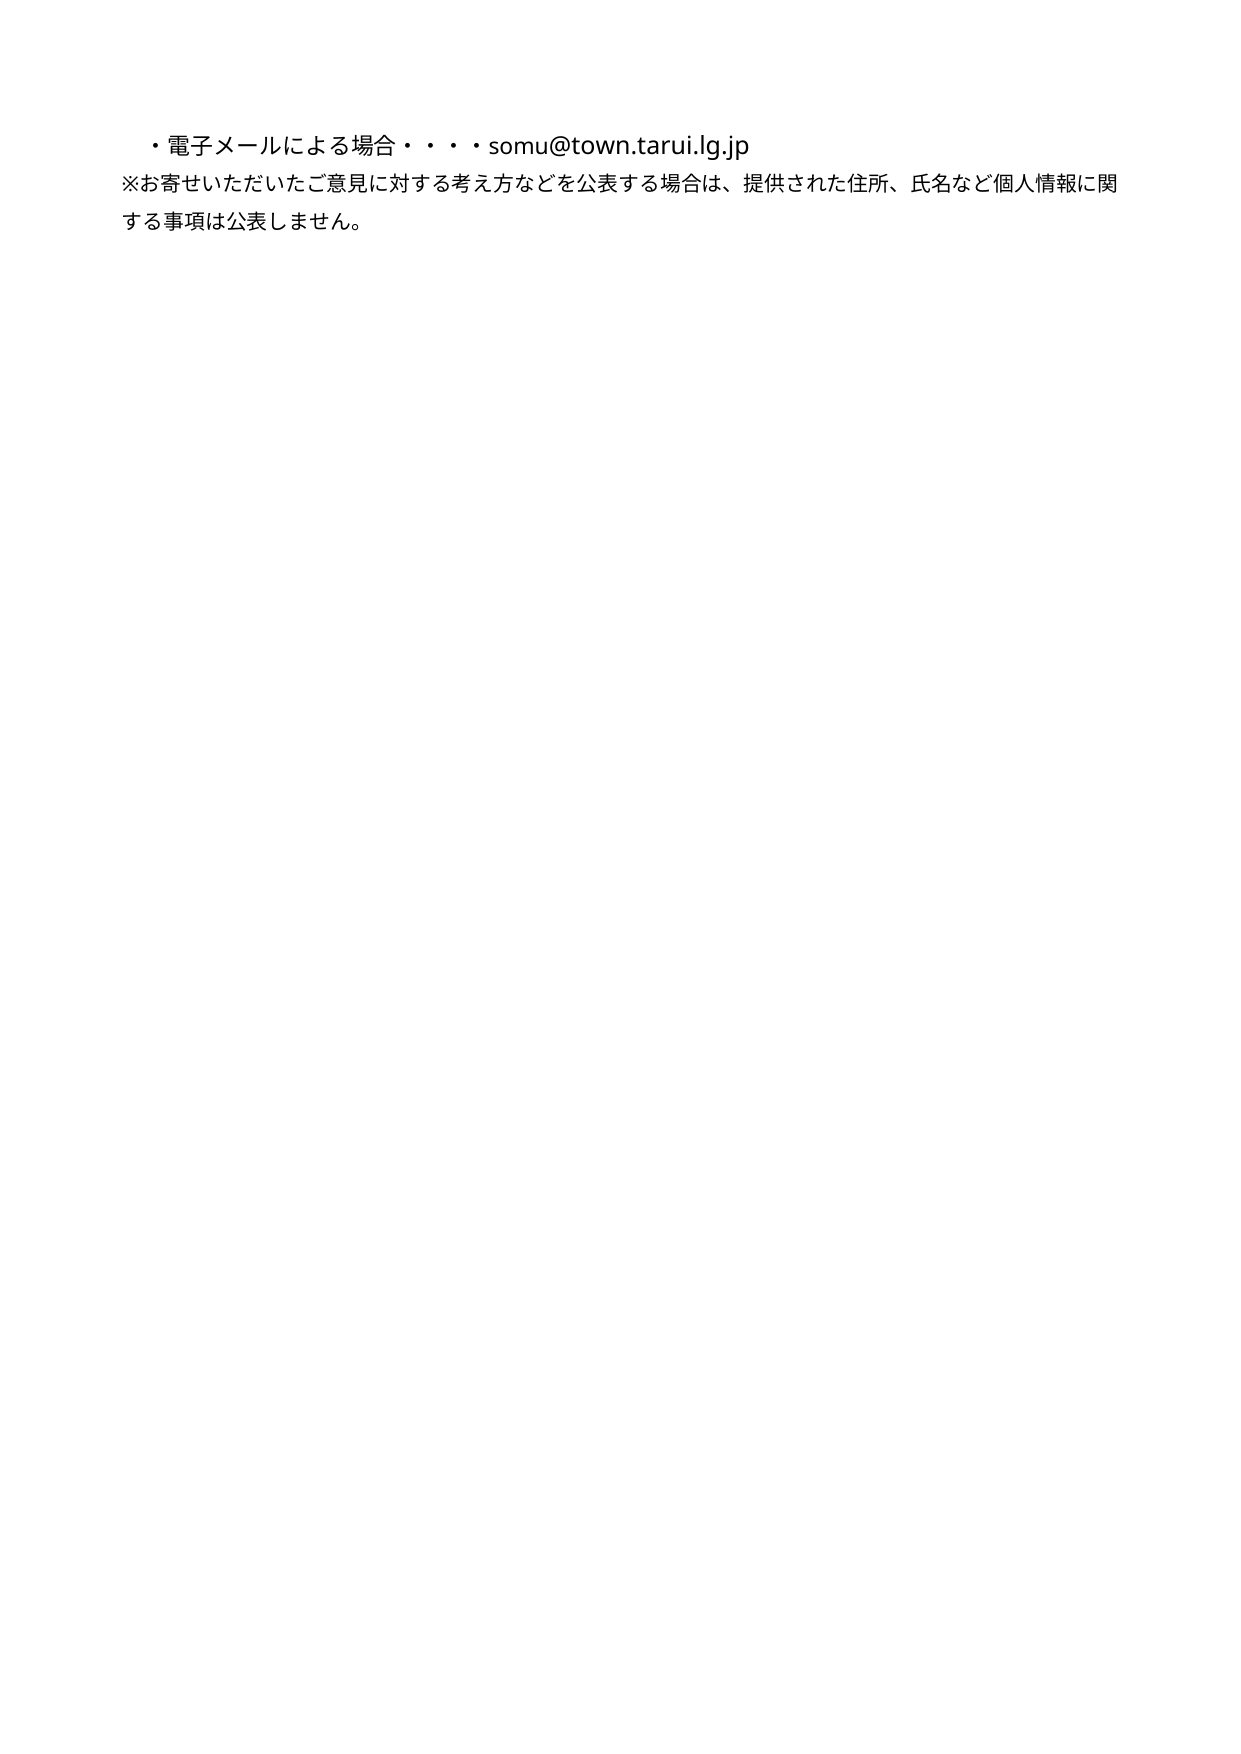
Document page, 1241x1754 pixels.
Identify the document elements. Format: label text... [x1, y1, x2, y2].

text ・電子メールによる場合・・・・somu@town.tarui.lg.jp [122, 125, 1122, 163]
text ※お寄せいただいたご意見に対する考え方などを公表する場合は、提供された住所、氏名など個人情報に関する事項は公表しません。 [122, 163, 1122, 239]
